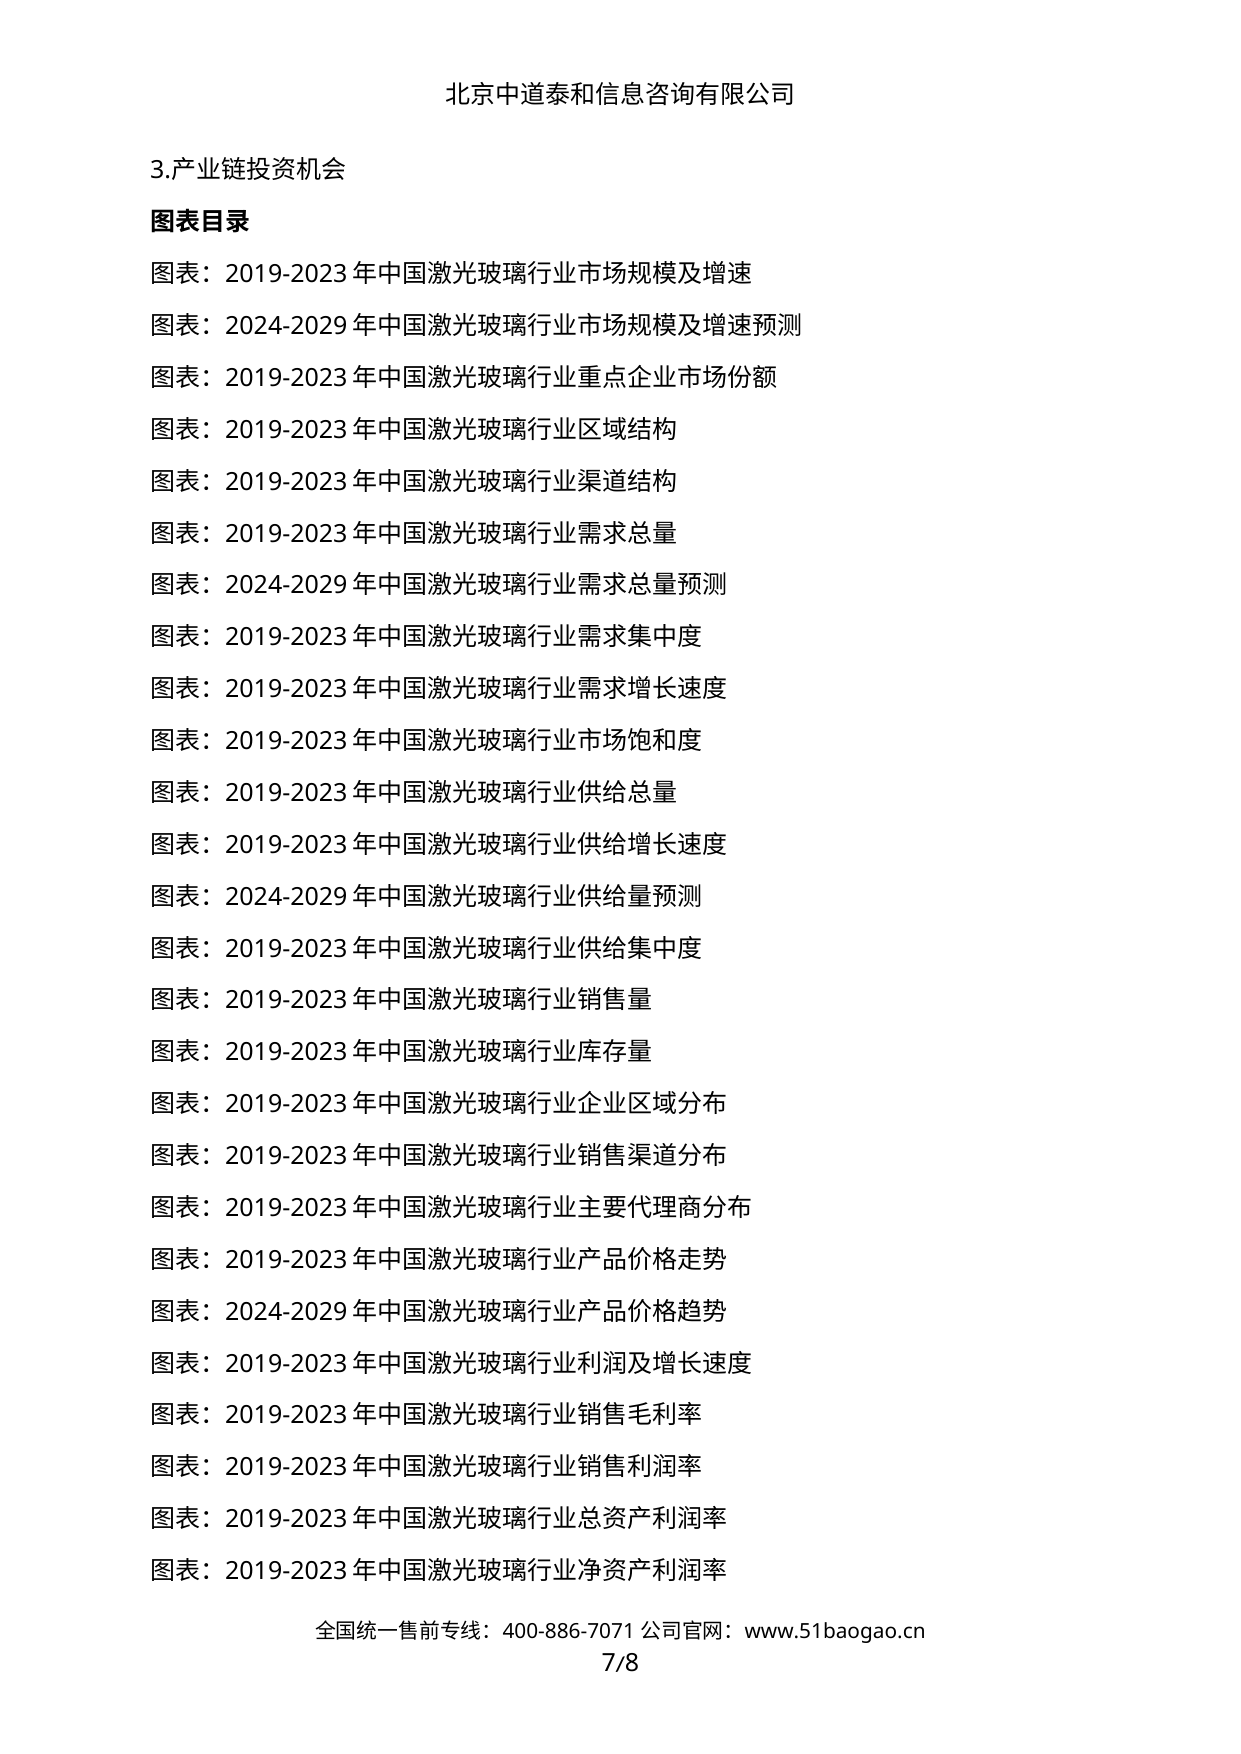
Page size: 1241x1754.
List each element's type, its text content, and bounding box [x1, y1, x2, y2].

text 图表：2019-2023年中国激光玻璃行业供给总量 [150, 772, 1090, 809]
text 图表：2019-2023年中国激光玻璃行业净资产利润率 [150, 1551, 1090, 1587]
text 图表：2019-2023年中国激光玻璃行业总资产利润率 [150, 1499, 1090, 1535]
text 图表：2024-2029年中国激光玻璃行业需求总量预测 [150, 565, 1090, 601]
text 图表：2024-2029年中国激光玻璃行业产品价格趋势 [150, 1291, 1090, 1327]
text 图表：2024-2029年中国激光玻璃行业供给量预测 [150, 876, 1090, 912]
text 图表：2019-2023年中国激光玻璃行业利润及增长速度 [150, 1343, 1090, 1379]
text 图表：2019-2023年中国激光玻璃行业重点企业市场份额 [150, 357, 1090, 394]
text 图表目录 [150, 202, 1090, 238]
text 图表：2024-2029年中国激光玻璃行业市场规模及增速预测 [150, 306, 1090, 342]
text 图表：2019-2023年中国激光玻璃行业企业区域分布 [150, 1084, 1090, 1120]
text 图表：2019-2023年中国激光玻璃行业市场饱和度 [150, 721, 1090, 757]
text 图表：2019-2023年中国激光玻璃行业产品价格走势 [150, 1239, 1090, 1276]
text 图表：2019-2023年中国激光玻璃行业供给增长速度 [150, 824, 1090, 861]
text 图表：2019-2023年中国激光玻璃行业销售毛利率 [150, 1395, 1090, 1431]
text 图表：2019-2023年中国激光玻璃行业市场规模及增速 [150, 254, 1090, 290]
text 图表：2019-2023年中国激光玻璃行业需求总量 [150, 513, 1090, 549]
text 图表：2019-2023年中国激光玻璃行业销售利润率 [150, 1447, 1090, 1483]
text 图表：2019-2023年中国激光玻璃行业需求增长速度 [150, 669, 1090, 705]
text 图表：2019-2023年中国激光玻璃行业销售渠道分布 [150, 1136, 1090, 1172]
text 图表：2019-2023年中国激光玻璃行业库存量 [150, 1032, 1090, 1068]
text 图表：2019-2023年中国激光玻璃行业需求集中度 [150, 617, 1090, 653]
text 图表：2019-2023年中国激光玻璃行业主要代理商分布 [150, 1187, 1090, 1224]
text 图表：2019-2023年中国激光玻璃行业区域结构 [150, 409, 1090, 446]
text 图表：2019-2023年中国激光玻璃行业销售量 [150, 980, 1090, 1016]
text 图表：2019-2023年中国激光玻璃行业供给集中度 [150, 928, 1090, 964]
text 3.产业链投资机会 [150, 150, 1090, 186]
text 图表：2019-2023年中国激光玻璃行业渠道结构 [150, 461, 1090, 497]
